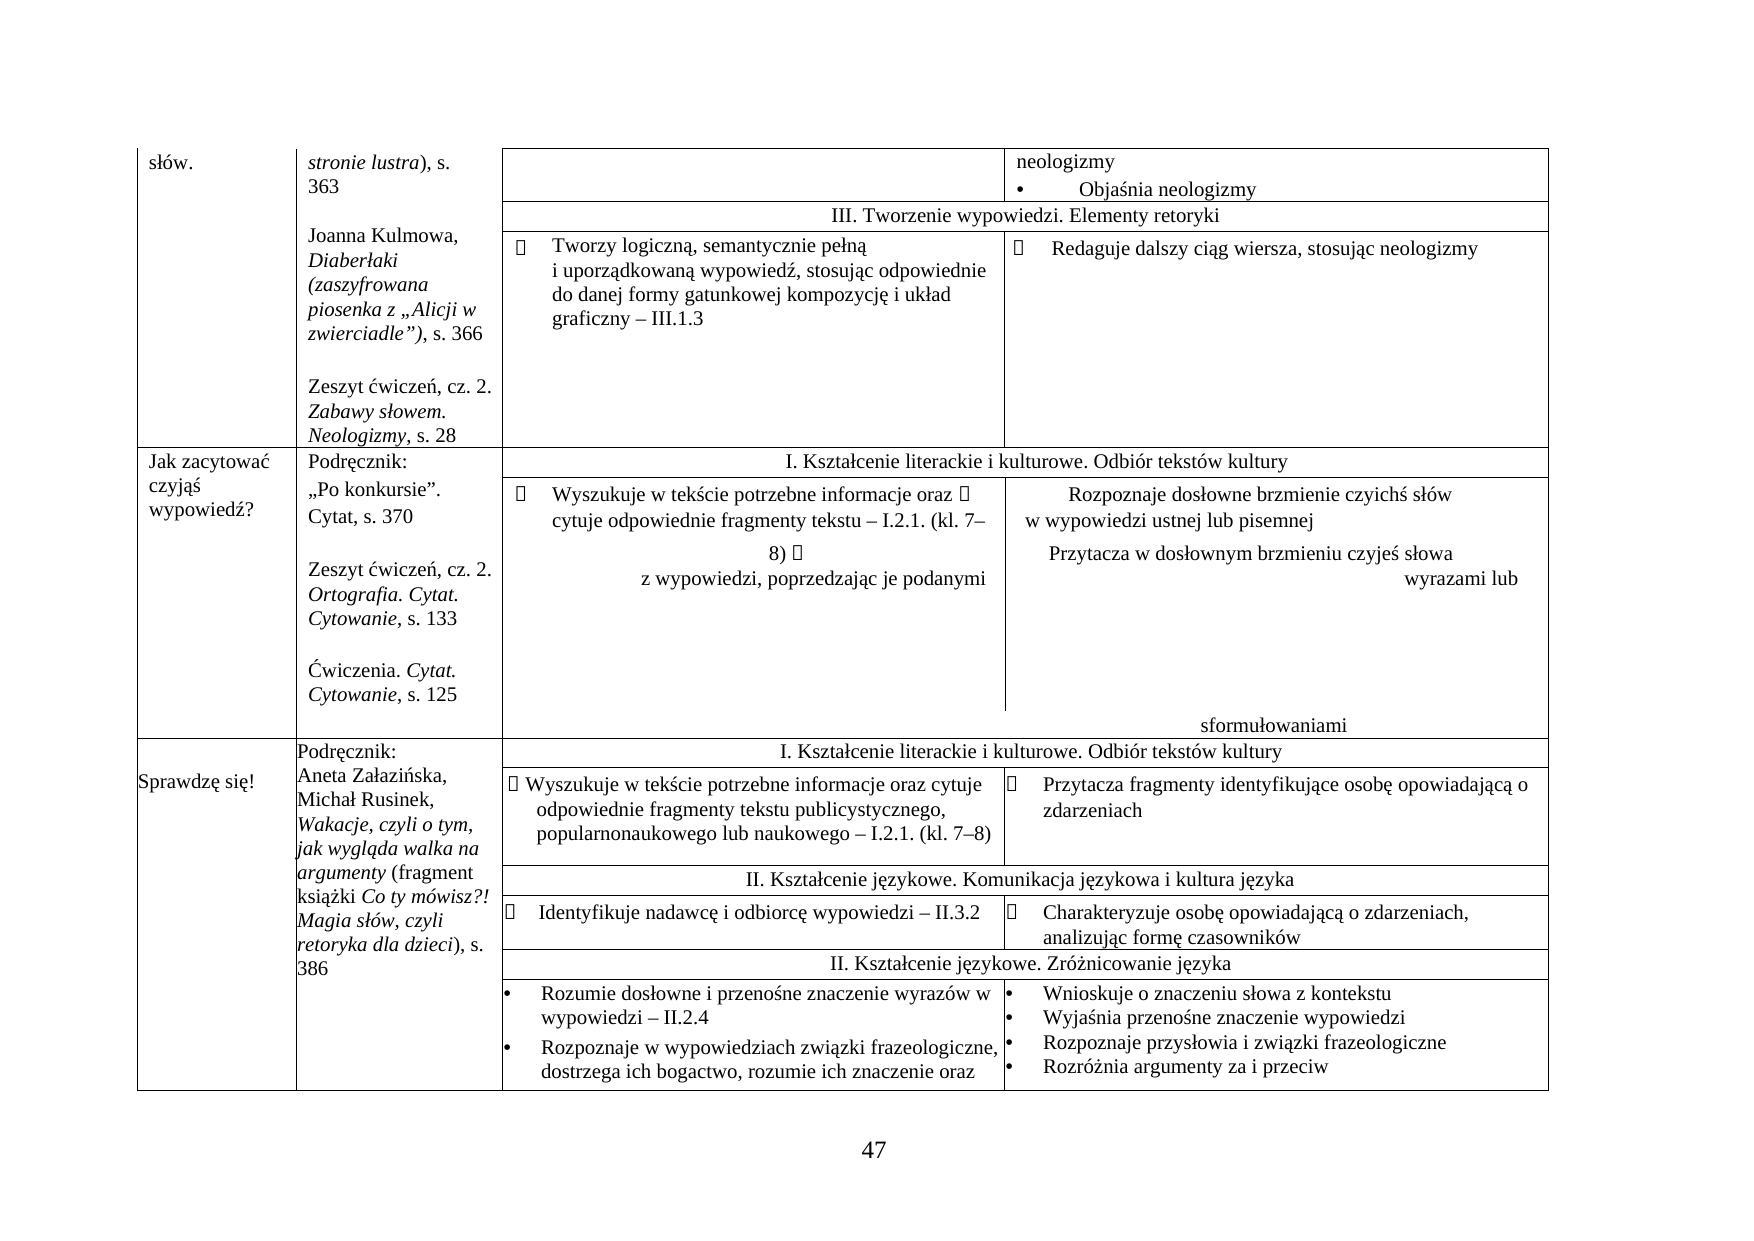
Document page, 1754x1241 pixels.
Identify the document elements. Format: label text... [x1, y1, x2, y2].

table_cell II. Kształcenie językowe. Zróżnicowanie języka [503, 950, 1548, 979]
table_cell III. Tworzenie wypowiedzi. Elementy retoryki [551, 202, 1548, 231]
table_cell  [503, 478, 551, 737]
table_cell I. Kształcenie literackie i kulturowe. Odbiór tekstów kultury [551, 448, 1548, 477]
table_cell  Identyfikuje nadawcę i odbiorcę wypowiedzi – II.3.2 [503, 896, 1004, 949]
table_cell  [503, 149, 551, 201]
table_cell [551, 149, 1004, 201]
table_cell  Charakteryzuje osobę opowiadającą o zdarzeniach, analizując formę czasowników [1005, 896, 1548, 949]
table_cell Wyszukuje w tekście potrzebne informacje oraz  Rozpoznaje dosłowne brzmienie czyichś słów cytuje odpowiednie fragmenty tekstu – I.2.1. (kl. 7–w wypowiedzi ustnej lub pisemnej 8)  Przytacza w dosłownym brzmieniu czyjeś słowa z wypowiedzi, poprzedzając je podanymi wyrazami lub sformułowaniami [551, 478, 1548, 737]
table_cell  [503, 232, 551, 447]
table_cell I. Kształcenie literackie i kulturowe. Odbiór tekstów kultury [503, 739, 1548, 767]
table_cell Podręcznik: „Po konkursie”. Cytat, s. 370 Zeszyt ćwiczeń, cz. 2. Ortografia. Cytat. Cytowanie, s. 133 Ćwiczenia. Cytat. Cytowanie, s. 125 [297, 448, 502, 737]
table_cell Podręcznik: Aneta Załazińska, Michał Rusinek, Wakacje, czyli o tym, jak wygląda walka na argumenty (fragment książki Co ty mówisz?! Magia słów, czyli retoryka dla dzieci), s. 386 [297, 739, 502, 1090]
table_cell [503, 202, 551, 231]
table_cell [503, 980, 1004, 1090]
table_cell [1005, 149, 1548, 201]
table_cell Jak zacytować czyjąś wypowiedź? [138, 448, 296, 737]
table_cell  Redaguje dalszy ciąg wiersza, stosując neologizmy [1005, 232, 1548, 447]
table_cell [503, 448, 551, 477]
table_cell II. Kształcenie językowe. Komunikacja językowa i kultura języka [503, 866, 1548, 895]
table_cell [1005, 980, 1548, 1090]
table_cell Sprawdzę się! [138, 739, 296, 1090]
table_cell  Przytacza fragmenty identyfikujące osobę opowiadającą o zdarzeniach [1005, 768, 1548, 865]
table_cell  Wyszukuje w tekście potrzebne informacje oraz cytuje odpowiednie fragmenty tekstu publicystycznego, popularnonaukowego lub naukowego – I.2.1. (kl. 7–8) [503, 768, 1004, 865]
